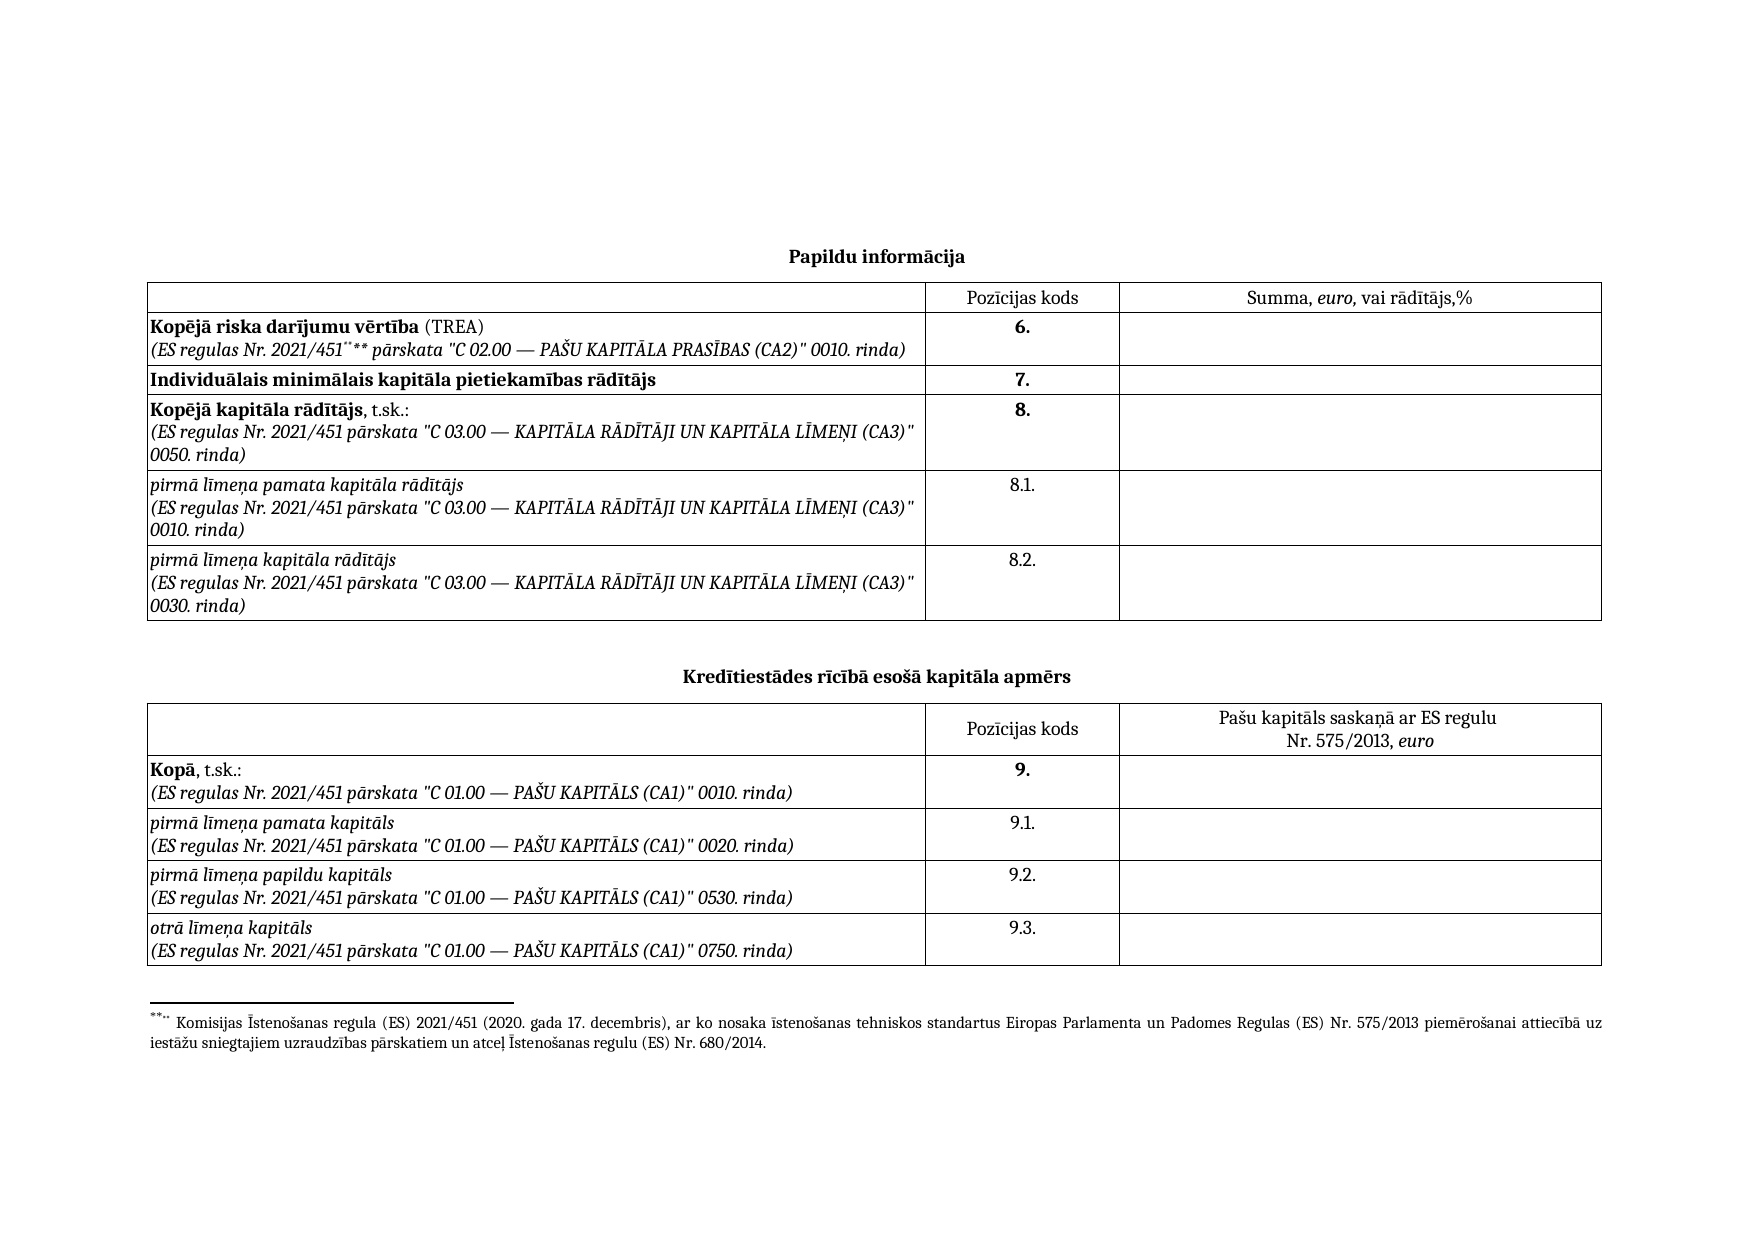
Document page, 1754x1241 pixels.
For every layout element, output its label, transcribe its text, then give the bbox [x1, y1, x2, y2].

table_cell [1120, 809, 1601, 860]
text Papildu informācija [150, 242, 1604, 269]
table_cell [1120, 861, 1601, 912]
table_cell 8.1. [926, 471, 1119, 545]
table_header Pašu kapitāls saskaņā ar ES regulu Nr. 575/2013, euro [1120, 704, 1601, 755]
table_header Summa, euro, vai rādītājs,% [1120, 283, 1601, 312]
table_header Pozīcijas kods [926, 704, 1119, 755]
table_cell 6. [926, 313, 1119, 364]
table_cell 7. [926, 366, 1119, 394]
text Kredītiestādes rīcībā esošā kapitāla apmērs [150, 662, 1604, 689]
table_cell [1120, 546, 1601, 620]
table_cell 9.3. [926, 914, 1119, 965]
table_cell [1120, 366, 1601, 394]
table_cell [1120, 914, 1601, 965]
table_cell [1120, 313, 1601, 364]
table_cell [1120, 756, 1601, 807]
table_cell pirmā līmeņa pamata kapitāla rādītājs (ES regulas Nr. 2021/451 pārskata "C 03.00 — KAPITĀLA RĀDĪTĀJI UN KAPITĀLA LĪMEŅI (CA3)" 0010. rinda) [148, 471, 925, 545]
table_cell Kopējā kapitāla rādītājs, t.sk.: (ES regulas Nr. 2021/451 pārskata "C 03.00 — KAPITĀLA RĀDĪTĀJI UN KAPITĀLA LĪMEŅI (CA3)" 0050. rinda) [148, 395, 925, 469]
table_cell Kopējā riska darījumu vērtība (TREA) (ES regulas Nr. 2021/451** pārskata "C 02.00 — PAŠU KAPITĀLA PRASĪBAS (CA2)" 0010. rinda) [148, 313, 925, 364]
table_cell 8. [926, 395, 1119, 469]
table_cell otrā līmeņa kapitāls (ES regulas Nr. 2021/451 pārskata "C 01.00 — PAŠU KAPITĀLS (CA1)" 0750. rinda) [148, 914, 925, 965]
table_cell Individuālais minimālais kapitāla pietiekamības rādītājs [148, 366, 925, 394]
table_cell pirmā līmeņa pamata kapitāls (ES regulas Nr. 2021/451 pārskata "C 01.00 — PAŠU KAPITĀLS (CA1)" 0020. rinda) [148, 809, 925, 860]
table_cell 9.2. [926, 861, 1119, 912]
table_cell Kopā, t.sk.: (ES regulas Nr. 2021/451 pārskata "C 01.00 — PAŠU KAPITĀLS (CA1)" 0010. rinda) [148, 756, 925, 807]
table_cell pirmā līmeņa kapitāla rādītājs (ES regulas Nr. 2021/451 pārskata "C 03.00 — KAPITĀLA RĀDĪTĀJI UN KAPITĀLA LĪMEŅI (CA3)" 0030. rinda) [148, 546, 925, 620]
table_header [148, 283, 925, 312]
table_cell [1120, 471, 1601, 545]
table_header [148, 704, 925, 755]
table_header Pozīcijas kods [926, 283, 1119, 312]
table_cell pirmā līmeņa papildu kapitāls (ES regulas Nr. 2021/451 pārskata "C 01.00 — PAŠU KAPITĀLS (CA1)" 0530. rinda) [148, 861, 925, 912]
table_cell [1120, 395, 1601, 469]
table_cell 9. [926, 756, 1119, 807]
table_cell 9.1. [926, 809, 1119, 860]
table_cell 8.2. [926, 546, 1119, 620]
